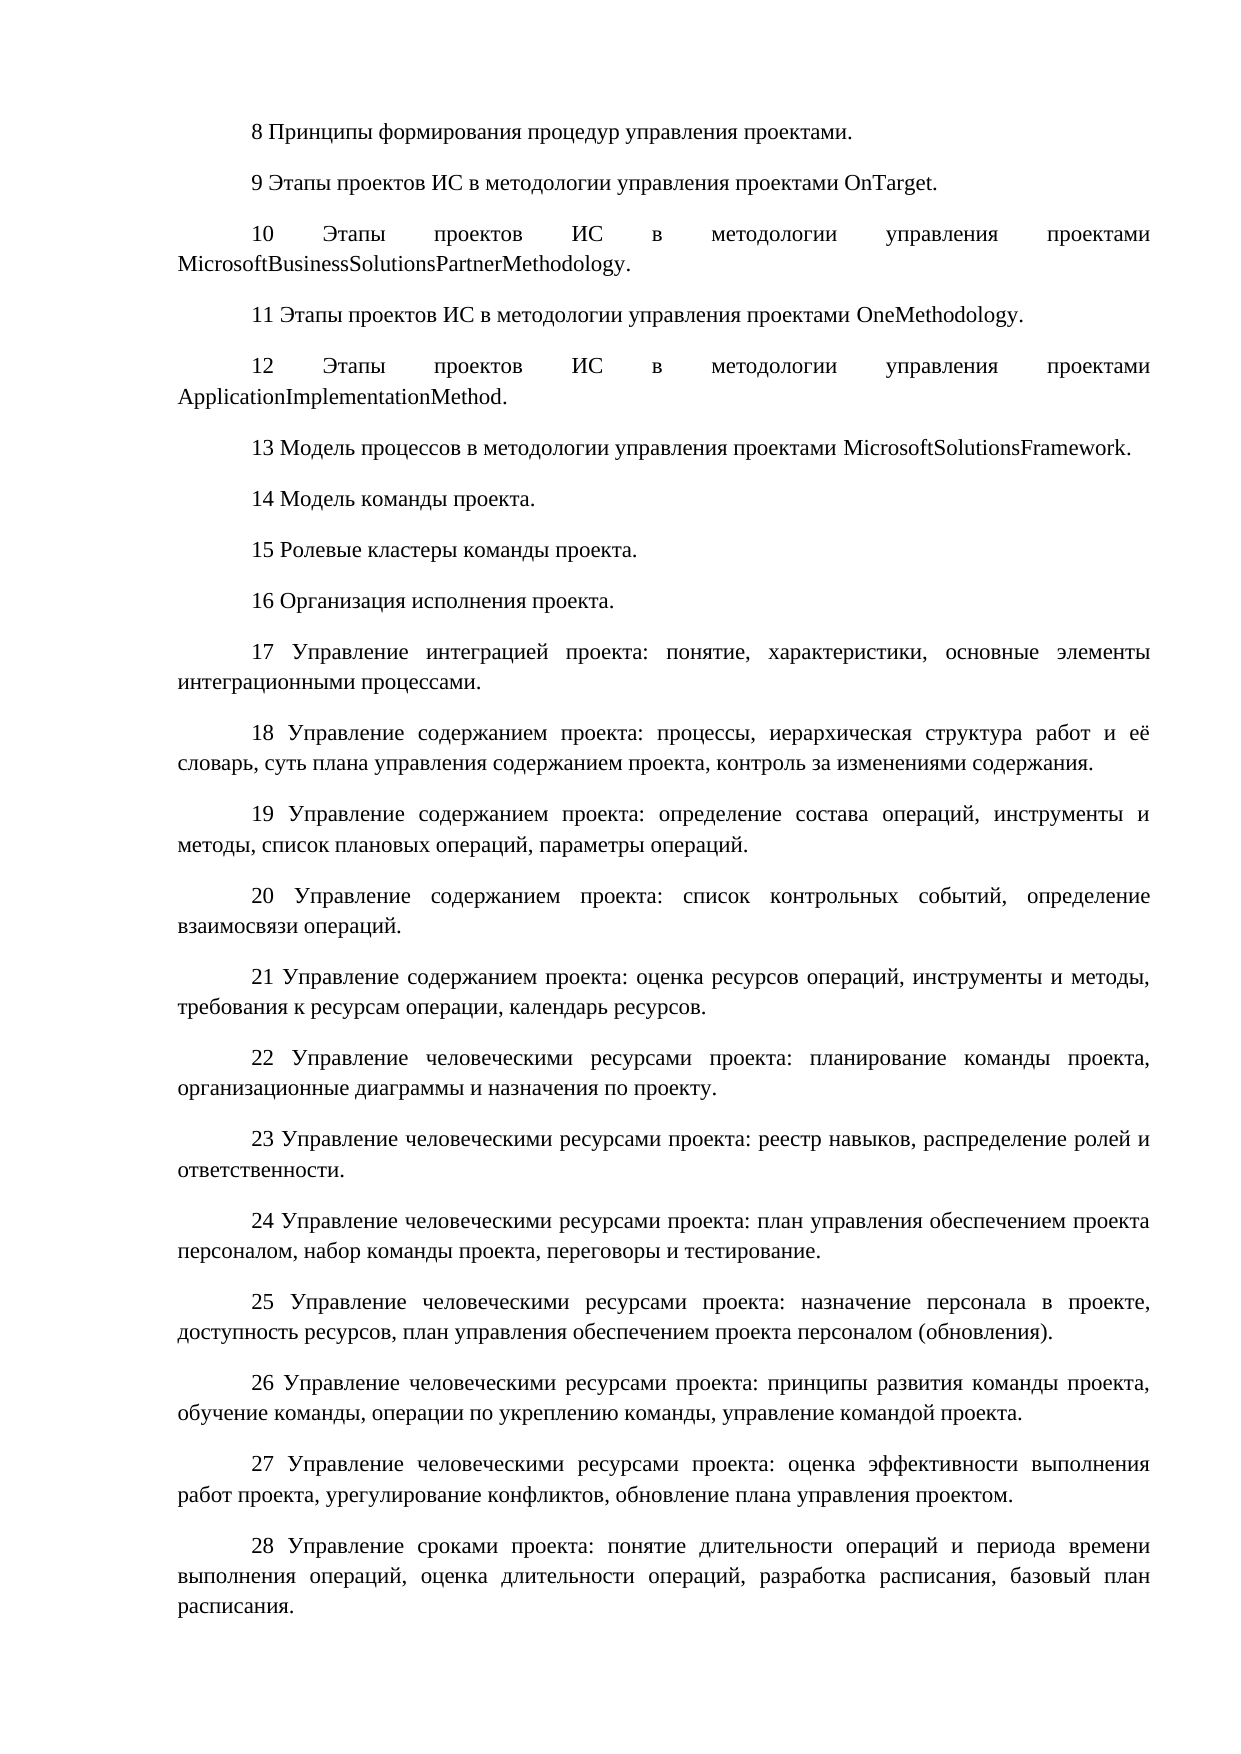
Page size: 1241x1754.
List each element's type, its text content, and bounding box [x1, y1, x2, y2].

text 22 Управление человеческими ресурсами проекта: планирование команды проекта, организационные диаграммы и назначения по проекту. [177, 1044, 1152, 1101]
text 25 Управление человеческими ресурсами проекта: назначение персонала в проекте, доступность ресурсов, план управления обеспечением проекта персоналом (обновления). [177, 1288, 1152, 1344]
text 27 Управление человеческими ресурсами проекта: оценка эффективности выполнения работ проекта, урегулирование конфликтов, обновление плана управления проектом. [177, 1450, 1152, 1507]
text 28 Управление сроками проекта: понятие длительности операций и периода времени выполнения операций, оценка длительности операций, разработка расписания, базовый план расписания. [177, 1532, 1152, 1618]
text 10 Этапы проектов ИС в методологии управления проектами MicrosoftBusinessSolutionsPartnerMethodology. [177, 220, 1152, 277]
text 8 Принципы формирования процедур управления проектами. [177, 118, 1152, 144]
text 17 Управление интеграцией проекта: понятие, характеристики, основные элементы интеграционными процессами. [177, 638, 1152, 694]
text 16 Организация исполнения проекта. [177, 587, 1152, 613]
text 14 Модель команды проекта. [177, 485, 1152, 511]
text 24 Управление человеческими ресурсами проекта: план управления обеспечением проекта персоналом, набор команды проекта, переговоры и тестирование. [177, 1207, 1152, 1263]
text 12 Этапы проектов ИС в методологии управления проектами ApplicationImplementationMethod. [177, 352, 1152, 409]
text 18 Управление содержанием проекта: процессы, иерархическая структура работ и её словарь, суть плана управления содержанием проекта, контроль за изменениями содержания. [177, 719, 1152, 776]
text 13 Модель процессов в методологии управления проектами MicrosoftSolutionsFramework. [177, 434, 1152, 460]
text 9 Этапы проектов ИС в методологии управления проектами OnTarget. [177, 169, 1152, 196]
text 26 Управление человеческими ресурсами проекта: принципы развития команды проекта, обучение команды, операции по укреплению команды, управление командой проекта. [177, 1369, 1152, 1426]
text 21 Управление содержанием проекта: оценка ресурсов операций, инструменты и методы, требования к ресурсам операции, календарь ресурсов. [177, 963, 1152, 1019]
text 23 Управление человеческими ресурсами проекта: реестр навыков, распределение ролей и ответственности. [177, 1125, 1152, 1182]
text 20 Управление содержанием проекта: список контрольных событий, определение взаимосвязи операций. [177, 882, 1152, 938]
text 15 Ролевые кластеры команды проекта. [177, 536, 1152, 562]
text 11 Этапы проектов ИС в методологии управления проектами OneMethodology. [177, 301, 1152, 328]
text 19 Управление содержанием проекта: определение состава операций, инструменты и методы, список плановых операций, параметры операций. [177, 800, 1152, 857]
